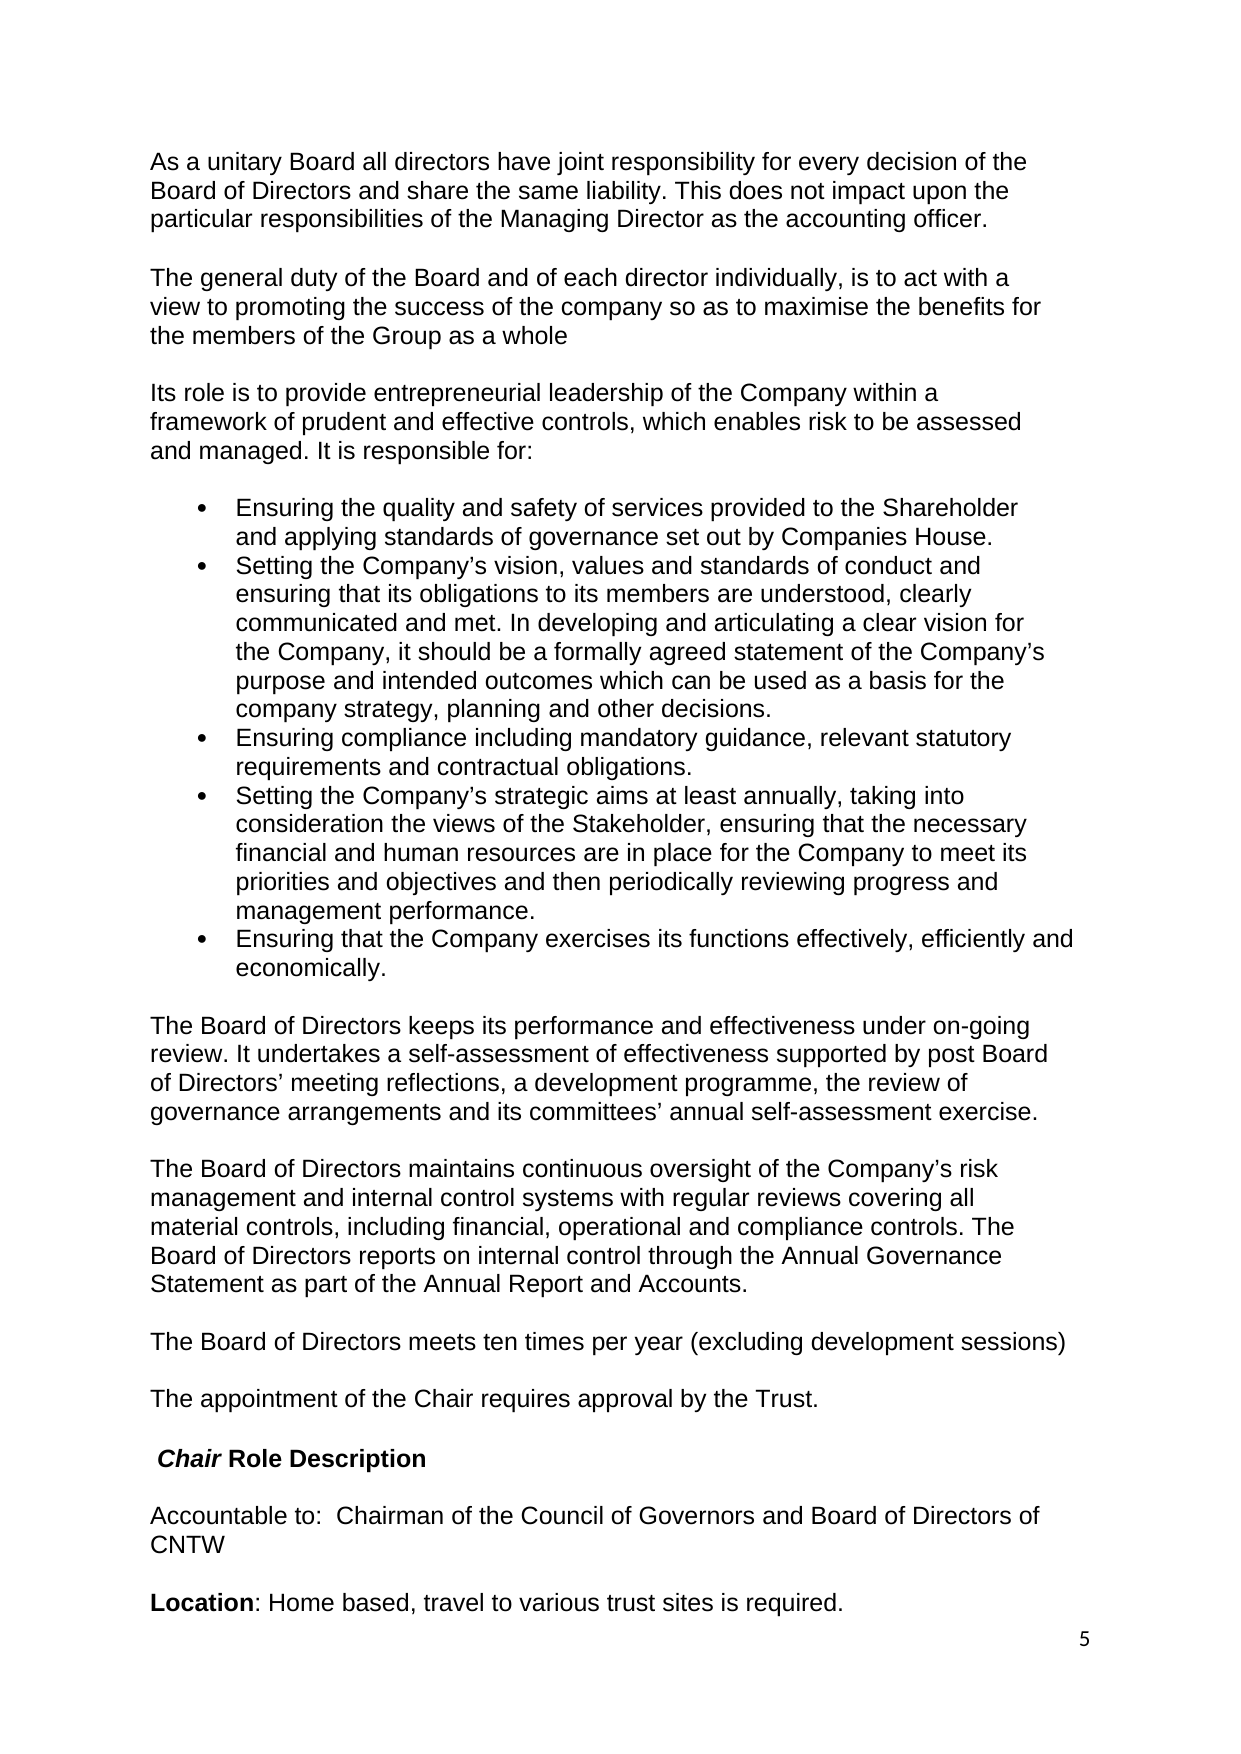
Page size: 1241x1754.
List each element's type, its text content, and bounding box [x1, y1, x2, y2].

text Its role is to provide entrepreneurial leadership of the Company within a framework of prudent and effective controls, which enables risk to be assessed and managed. It is responsible for: [150, 378, 1027, 464]
text The Board of Directors keeps its performance and effectiveness under on-going review. It undertakes a self-assessment of effectiveness supported by post Board of Directors’ meeting reflections, a development programme, the review of governance arrangements and its committees’ annual self-assessment exercise. [150, 1011, 1050, 1126]
text Accountable to: Chairman of the Council of Governors and Board of Directors of CNTW [150, 1501, 1090, 1559]
text As a unitary Board all directors have joint responsibility for every decision of the Board of Directors and share the same liability. This does not impact upon the particular responsibilities of the Managing Director as the accounting officer. [150, 147, 1080, 233]
text Location: Home based, travel to various trust sites is required. [150, 1588, 1090, 1616]
list Ensuring compliance including mandatory guidance, relevant statutory requirements and contractual obligations. [198, 723, 1021, 781]
list Ensuring that the Company exercises its functions effectively, efficiently and economically. [198, 924, 1090, 982]
list Setting the Company’s strategic aims at least annually, taking into consideration the views of the Stakeholder, ensuring that the necessary financial and human resources are in place for the Company to meet its priorities and objectives and then periodically reviewing progress and management performance. [198, 781, 1073, 924]
text The Board of Directors maintains continuous oversight of the Company’s risk management and internal control systems with regular reviews covering all material controls, including financial, operational and compliance controls. The Board of Directors reports on internal control through the Annual Governance Statement as part of the Annual Report and Accounts. [150, 1154, 1062, 1298]
text The general duty of the Board and of each director individually, is to act with a view to promoting the success of the company so as to maximise the benefits for the members of the Group as a whole [150, 263, 1047, 349]
list Setting the Company’s vision, values and standards of conduct and ensuring that its obligations to its members are understood, clearly communicated and met. In developing and articulating a clear vision for the Company, it should be a formally agreed statement of the Company’s purpose and intended outcomes which can be used as a basis for the company strategy, planning and other decisions. [198, 551, 1060, 723]
list Ensuring the quality and safety of services provided to the Shareholder and applying standards of governance set out by Companies House. [198, 493, 1052, 551]
text The Board of Directors meets ten times per year (excluding development sessions) [150, 1327, 1090, 1356]
text The appointment of the Chair requires approval by the Trust. [150, 1384, 1076, 1413]
text Chair Role Description [150, 1444, 1090, 1473]
